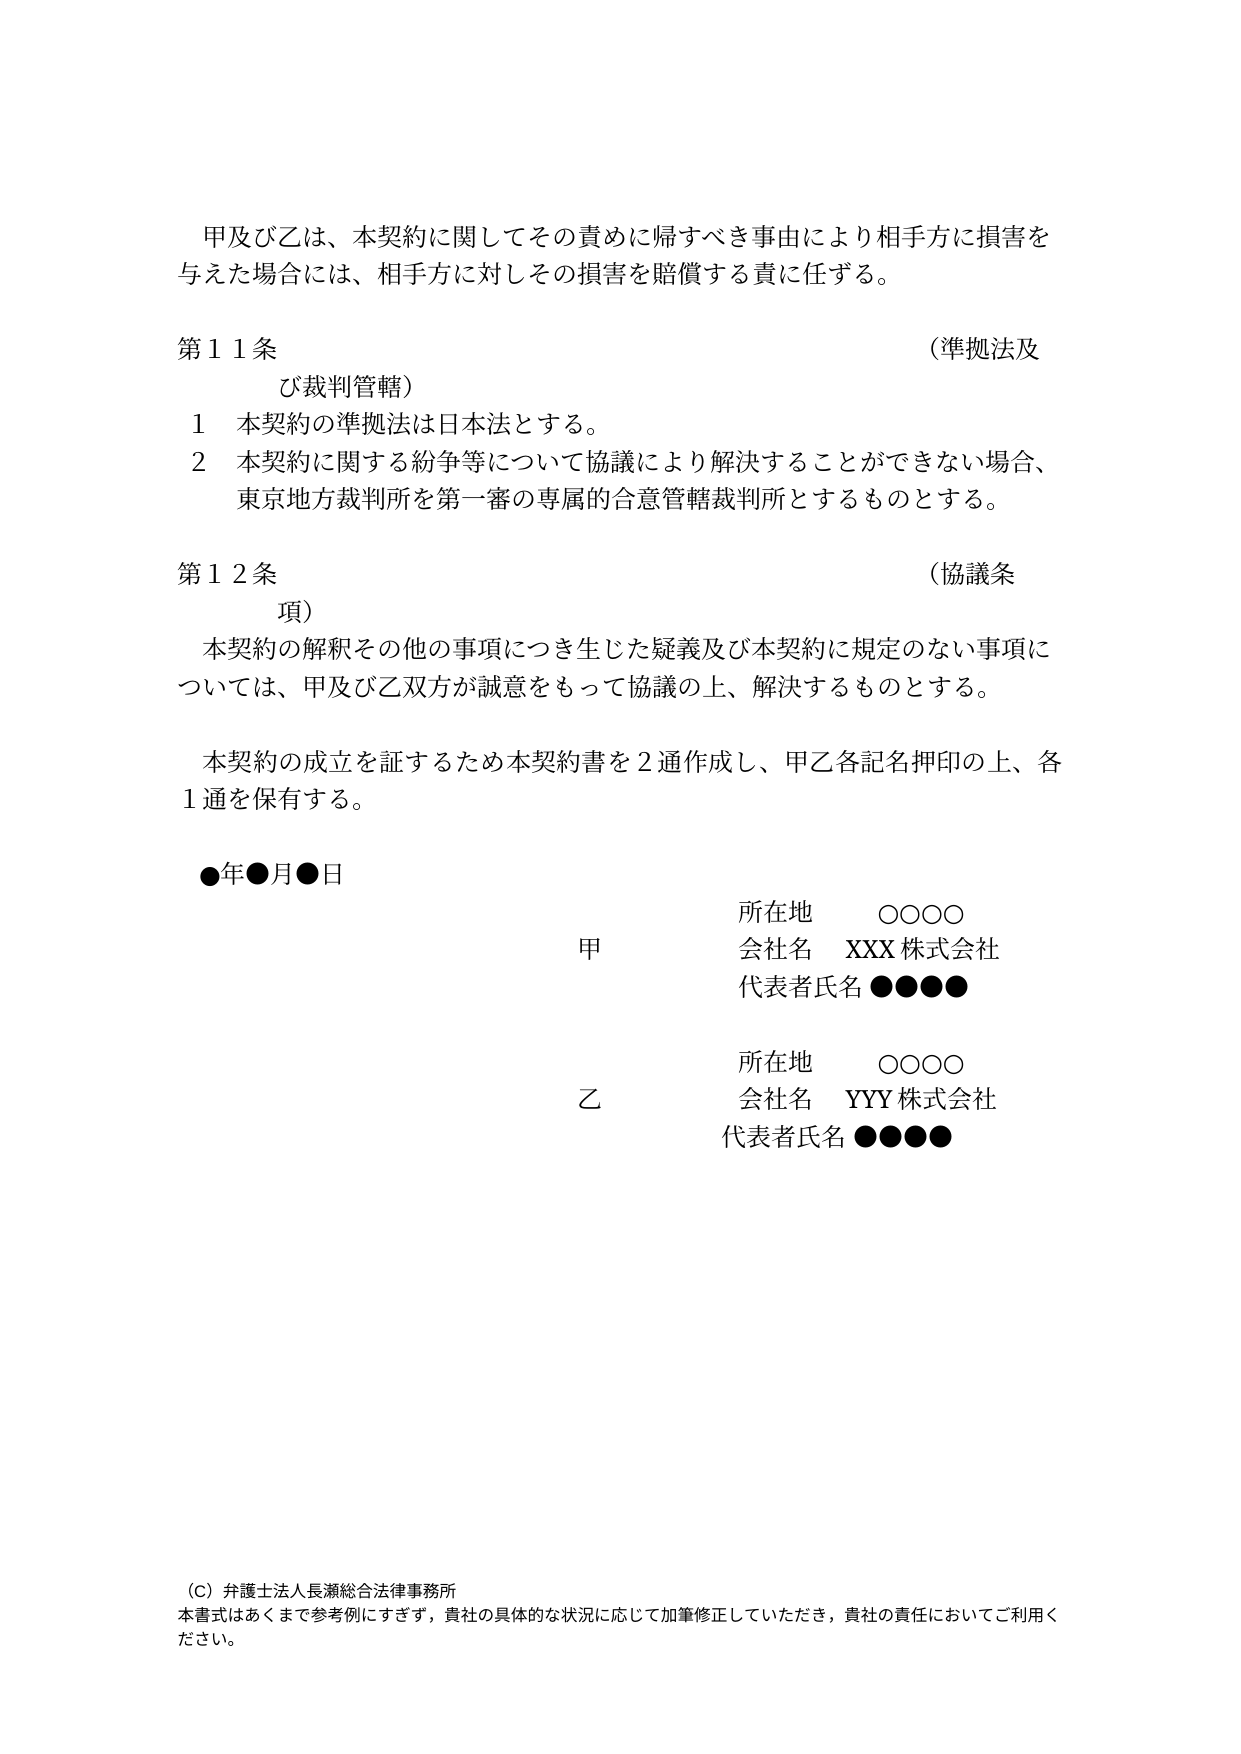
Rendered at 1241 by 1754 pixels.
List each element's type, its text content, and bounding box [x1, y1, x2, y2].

list 本契約の準拠法は日本法とする。 [186, 404, 1063, 442]
list 本契約の解釈その他の事項につき生じた疑義及び本契約に規定のない事項については、甲及び乙双方が誠意をもって協議の上、解決するものとする。 [177, 629, 1063, 704]
list 甲 会社名 XXX株式会社 [477, 929, 1063, 967]
text 代表者氏名 ●●●● [177, 1117, 1063, 1154]
list 代表者氏名 ●●●● [177, 967, 1063, 1004]
list （協議条項） [177, 554, 1063, 629]
text ●年●月●日 [177, 854, 1063, 892]
list 本契約に関する紛争等について協議により解決することができない場合、東京地方裁判所を第一審の専属的合意管轄裁判所とするものとする。 [186, 442, 1063, 517]
list 甲及び乙は、本契約に関してその責めに帰すべき事由により相手方に損害を与えた場合には、相手方に対しその損害を賠償する責に任ずる。 [177, 217, 1063, 292]
list 所在地 ○○○○ [576, 892, 1063, 929]
list 乙 会社名 YYY株式会社 [477, 1079, 1063, 1117]
text 本契約の成立を証するため本契約書を２通作成し、甲乙各記名押印の上、各１通を保有する。 [177, 742, 1063, 817]
list 所在地 ○○○○ [576, 1042, 1063, 1079]
list （準拠法及び裁判管轄） [177, 329, 1063, 404]
